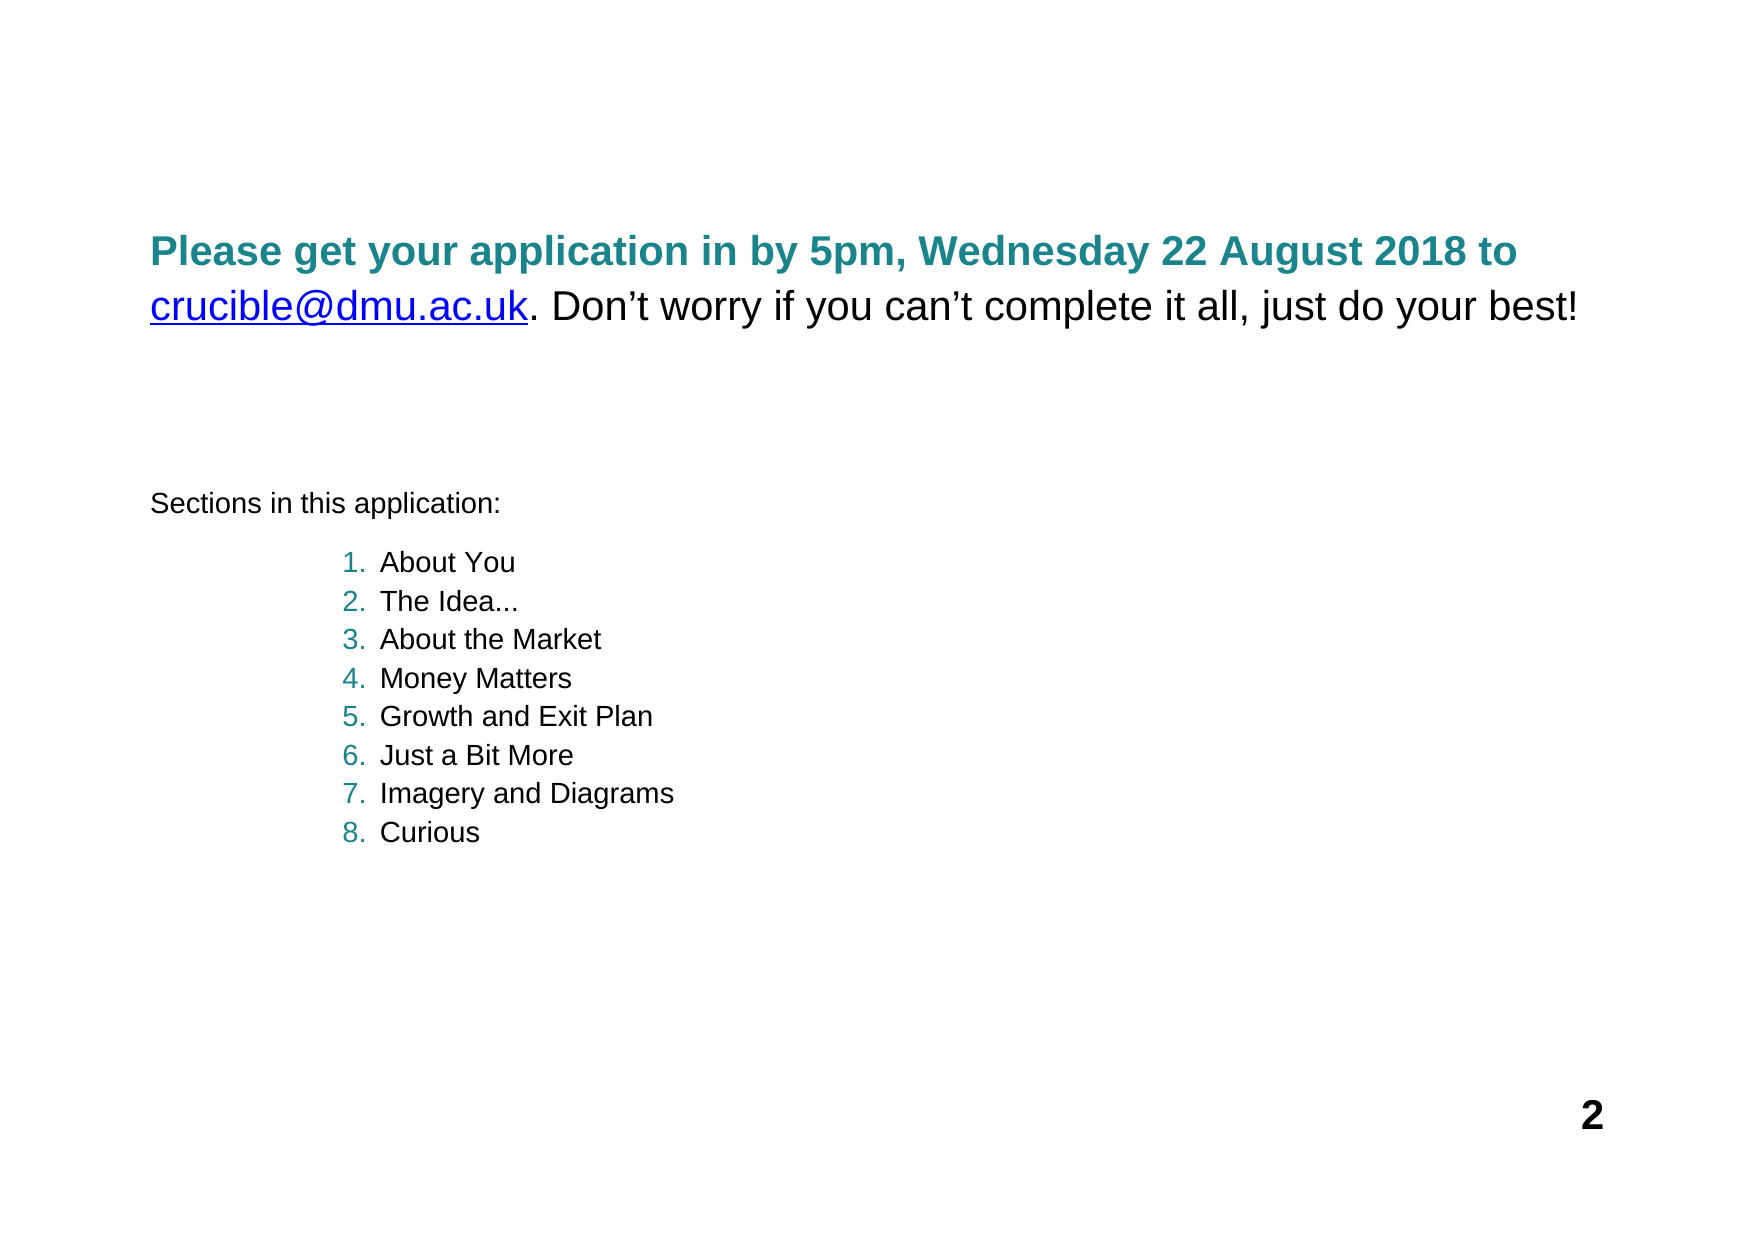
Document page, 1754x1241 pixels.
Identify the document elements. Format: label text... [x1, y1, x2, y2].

list The Idea... [342, 584, 1604, 617]
list Imagery and Diagrams [342, 777, 1604, 810]
list Curious [342, 815, 1604, 849]
list Growth and Exit Plan [342, 699, 1604, 733]
list About the Market [342, 622, 1604, 656]
text Sections in this application: [150, 486, 1604, 519]
text Please get your application in by 5pm, Wednesday 22 August 2018 to crucible@dmu.ac.uk. Don’t worry if you can’t complete it all, just do your best! [150, 226, 1604, 329]
list Money Matters [342, 661, 1604, 694]
list Just a Bit More [342, 738, 1604, 772]
list About You [342, 545, 1604, 579]
